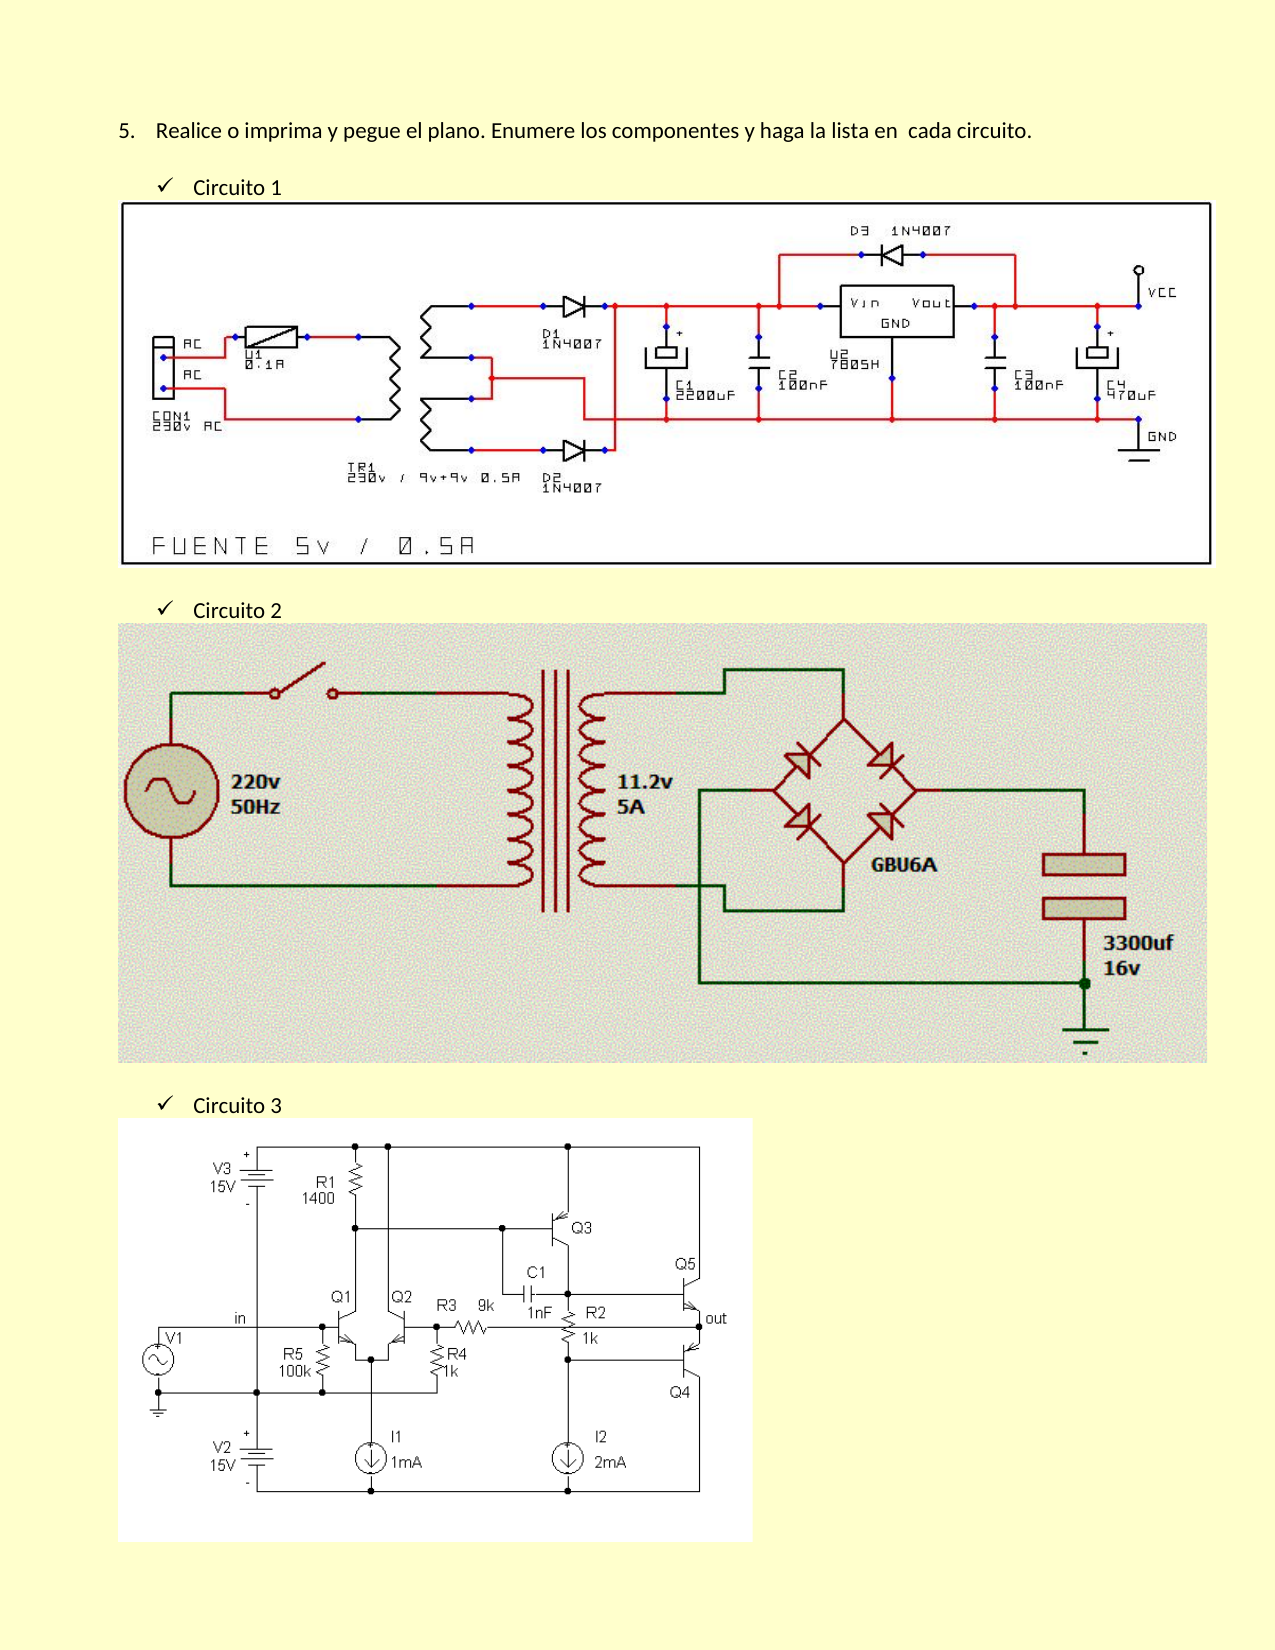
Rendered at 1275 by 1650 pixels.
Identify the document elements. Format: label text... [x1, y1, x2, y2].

list Circuito 1 [156, 173, 1216, 200]
picture [118, 623, 1208, 1063]
picture [118, 200, 1216, 568]
list Circuito 2 [156, 596, 1216, 624]
picture [118, 1118, 753, 1542]
list Circuito 3 [156, 1091, 1216, 1119]
list Realice o imprima y pegue el plano. Enumere los componentes y haga la lista en cada circuito. [118, 117, 1216, 145]
